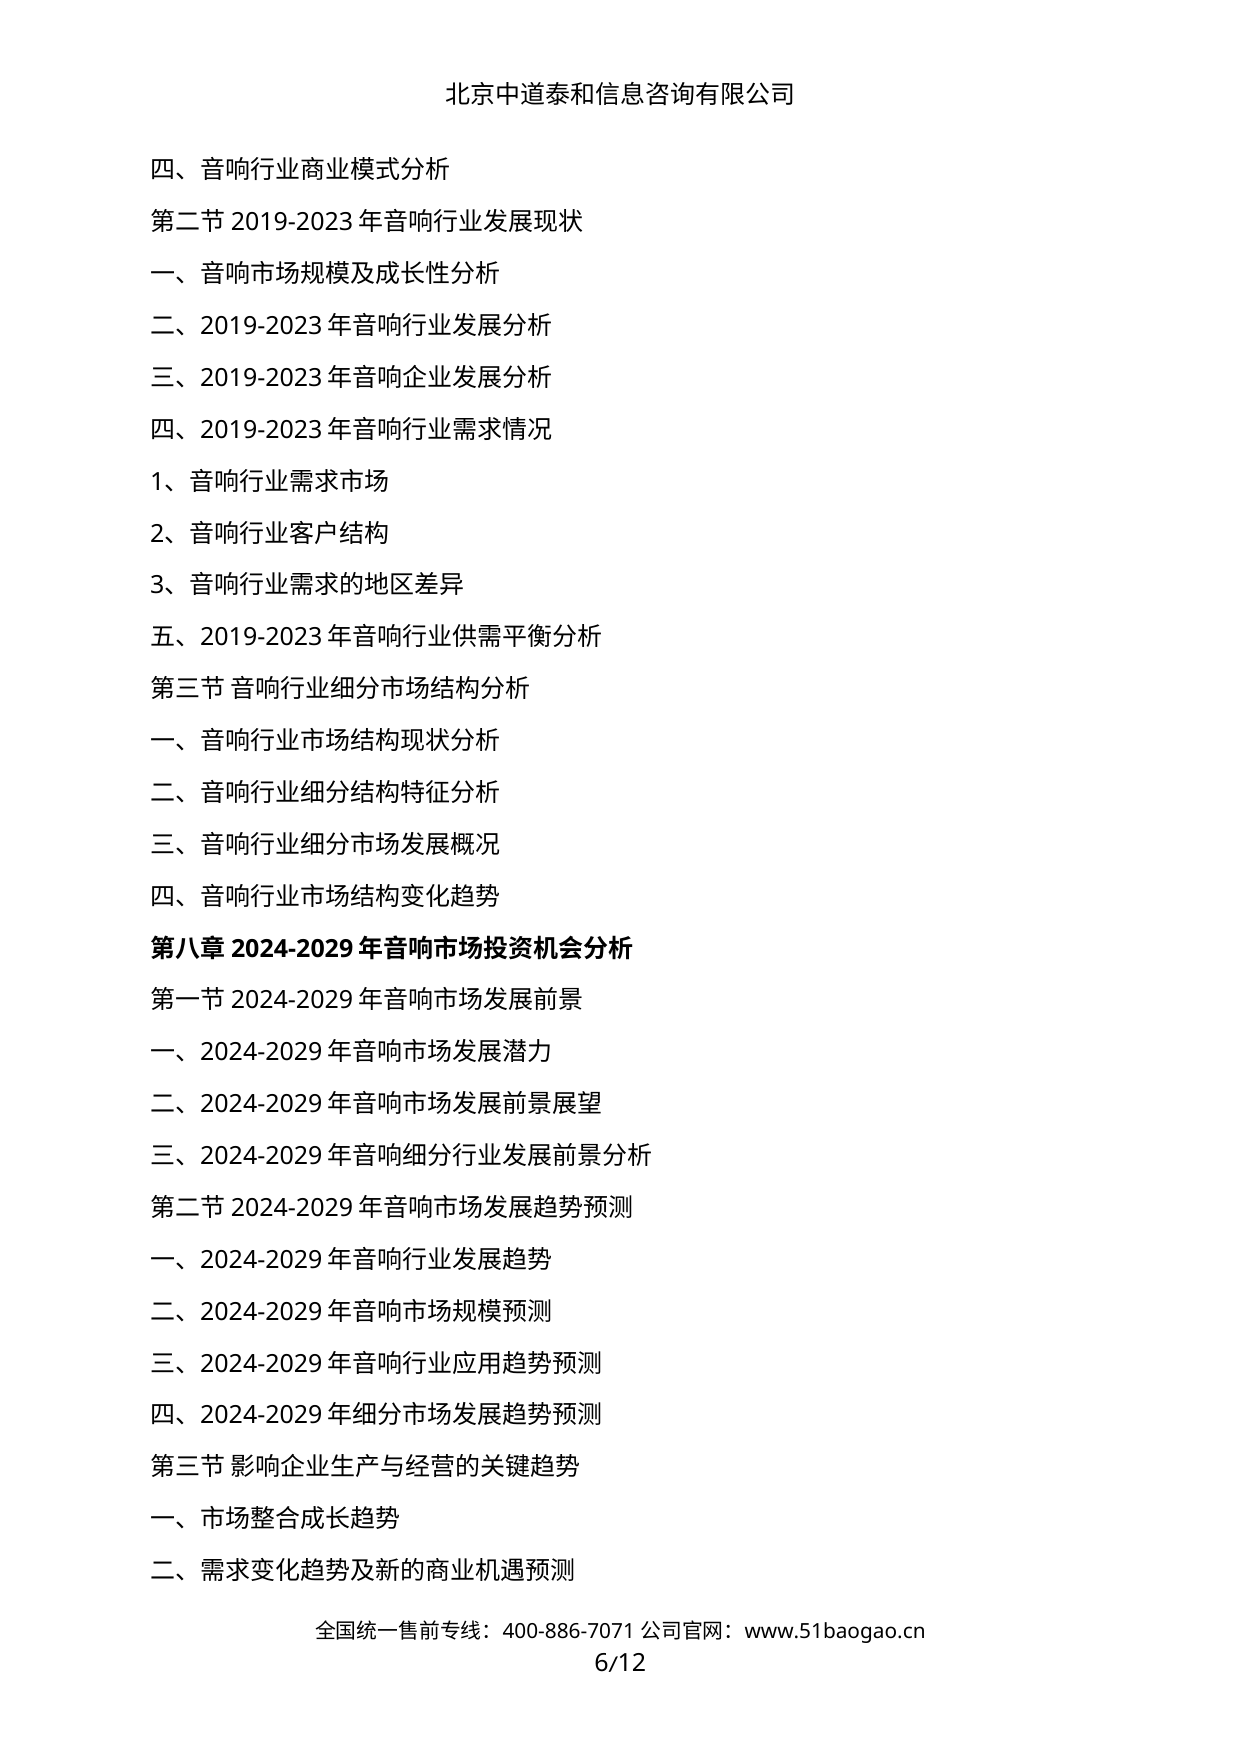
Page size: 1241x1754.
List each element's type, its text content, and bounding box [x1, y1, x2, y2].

text 3、音响行业需求的地区差异 [150, 565, 1090, 601]
text 第三节 影响企业生产与经营的关键趋势 [150, 1447, 1090, 1483]
text 第二节 2019-2023年音响行业发展现状 [150, 202, 1090, 238]
text 第一节 2024-2029年音响市场发展前景 [150, 980, 1090, 1016]
text 二、2019-2023年音响行业发展分析 [150, 306, 1090, 342]
text 四、2024-2029年细分市场发展趋势预测 [150, 1395, 1090, 1431]
text 1、音响行业需求市场 [150, 461, 1090, 497]
text 四、音响行业市场结构变化趋势 [150, 876, 1090, 912]
text 第八章 2024-2029年音响市场投资机会分析 [150, 928, 1090, 964]
text 二、2024-2029年音响市场发展前景展望 [150, 1084, 1090, 1120]
text 第三节 音响行业细分市场结构分析 [150, 669, 1090, 705]
text 一、2024-2029年音响行业发展趋势 [150, 1239, 1090, 1276]
text 二、2024-2029年音响市场规模预测 [150, 1291, 1090, 1327]
text 五、2019-2023年音响行业供需平衡分析 [150, 617, 1090, 653]
text 二、需求变化趋势及新的商业机遇预测 [150, 1551, 1090, 1587]
text 三、音响行业细分市场发展概况 [150, 824, 1090, 861]
text 一、音响市场规模及成长性分析 [150, 254, 1090, 290]
text 四、2019-2023年音响行业需求情况 [150, 409, 1090, 446]
text 一、2024-2029年音响市场发展潜力 [150, 1032, 1090, 1068]
text 一、市场整合成长趋势 [150, 1499, 1090, 1535]
text 第二节 2024-2029年音响市场发展趋势预测 [150, 1187, 1090, 1224]
text 三、2024-2029年音响行业应用趋势预测 [150, 1343, 1090, 1379]
text 三、2024-2029年音响细分行业发展前景分析 [150, 1136, 1090, 1172]
text 一、音响行业市场结构现状分析 [150, 721, 1090, 757]
text 二、音响行业细分结构特征分析 [150, 772, 1090, 809]
text 2、音响行业客户结构 [150, 513, 1090, 549]
text 四、音响行业商业模式分析 [150, 150, 1090, 186]
text 三、2019-2023年音响企业发展分析 [150, 357, 1090, 394]
